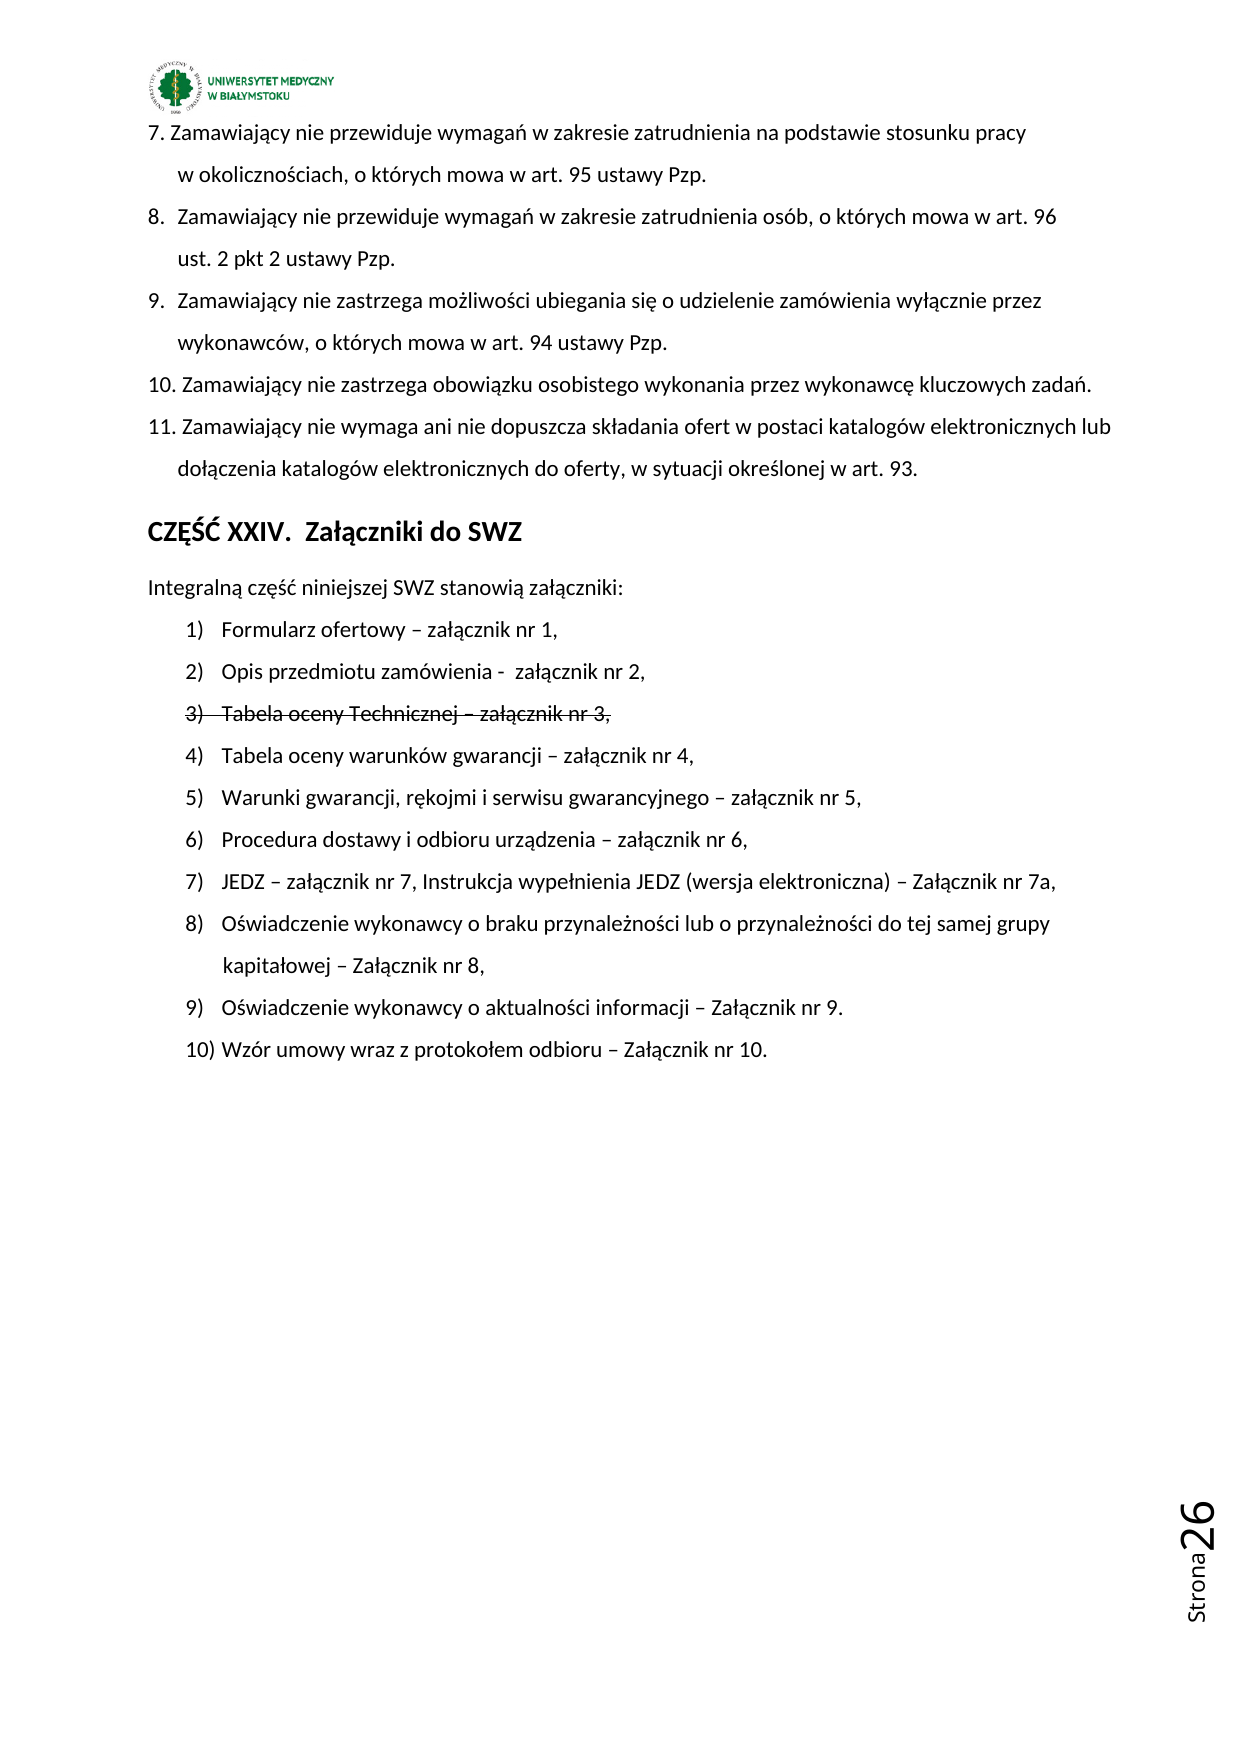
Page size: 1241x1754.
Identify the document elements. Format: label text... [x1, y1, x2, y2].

text 9. Zamawiający nie zastrzega możliwości ubiegania się o udzielenie zamówienia wyłącznie przez wykonawców, o których mowa w art. 94 ustawy Pzp. [148, 286, 1152, 356]
picture [147, 59, 335, 117]
list Wzór umowy wraz z protokołem odbioru – Załącznik nr 10. [185, 1035, 1152, 1063]
list Warunki gwarancji, rękojmi i serwisu gwarancyjnego – załącznik nr 5, [185, 783, 1152, 811]
subtitle CZĘŚĆ XXIV. Załączniki do SWZ [148, 513, 1152, 548]
text 8. Zamawiający nie przewiduje wymagań w zakresie zatrudnienia osób, o których mowa w art. 96 ust. 2 pkt 2 ustawy Pzp. [148, 202, 1152, 272]
list Formularz ofertowy – załącznik nr 1, [185, 615, 1152, 643]
list JEDZ – załącznik nr 7, Instrukcja wypełnienia JEDZ (wersja elektroniczna) – Załącznik nr 7a, [185, 867, 1152, 895]
list Oświadczenie wykonawcy o braku przynależności lub o przynależności do tej samej grupy kapitałowej – Załącznik nr 8, [185, 909, 1152, 979]
list Opis przedmiotu zamówienia - załącznik nr 2, [185, 657, 1152, 685]
text 11. Zamawiający nie wymaga ani nie dopuszcza składania ofert w postaci katalogów elektronicznych lub dołączenia katalogów elektronicznych do oferty, w sytuacji określonej w art. 93. [148, 412, 1152, 482]
text Integralną część niniejszej SWZ stanowią załączniki: [148, 573, 1152, 601]
list Oświadczenie wykonawcy o aktualności informacji – Załącznik nr 9. [185, 993, 1152, 1021]
text 7. Zamawiający nie przewiduje wymagań w zakresie zatrudnienia na podstawie stosunku pracy w okolicznościach, o których mowa w art. 95 ustawy Pzp. [148, 118, 1152, 188]
list Tabela oceny Technicznej – załącznik nr 3, [185, 699, 1152, 727]
list Procedura dostawy i odbioru urządzenia – załącznik nr 6, [185, 825, 1152, 853]
text 10. Zamawiający nie zastrzega obowiązku osobistego wykonania przez wykonawcę kluczowych zadań. [148, 370, 1152, 398]
list Tabela oceny warunków gwarancji – załącznik nr 4, [185, 741, 1152, 769]
